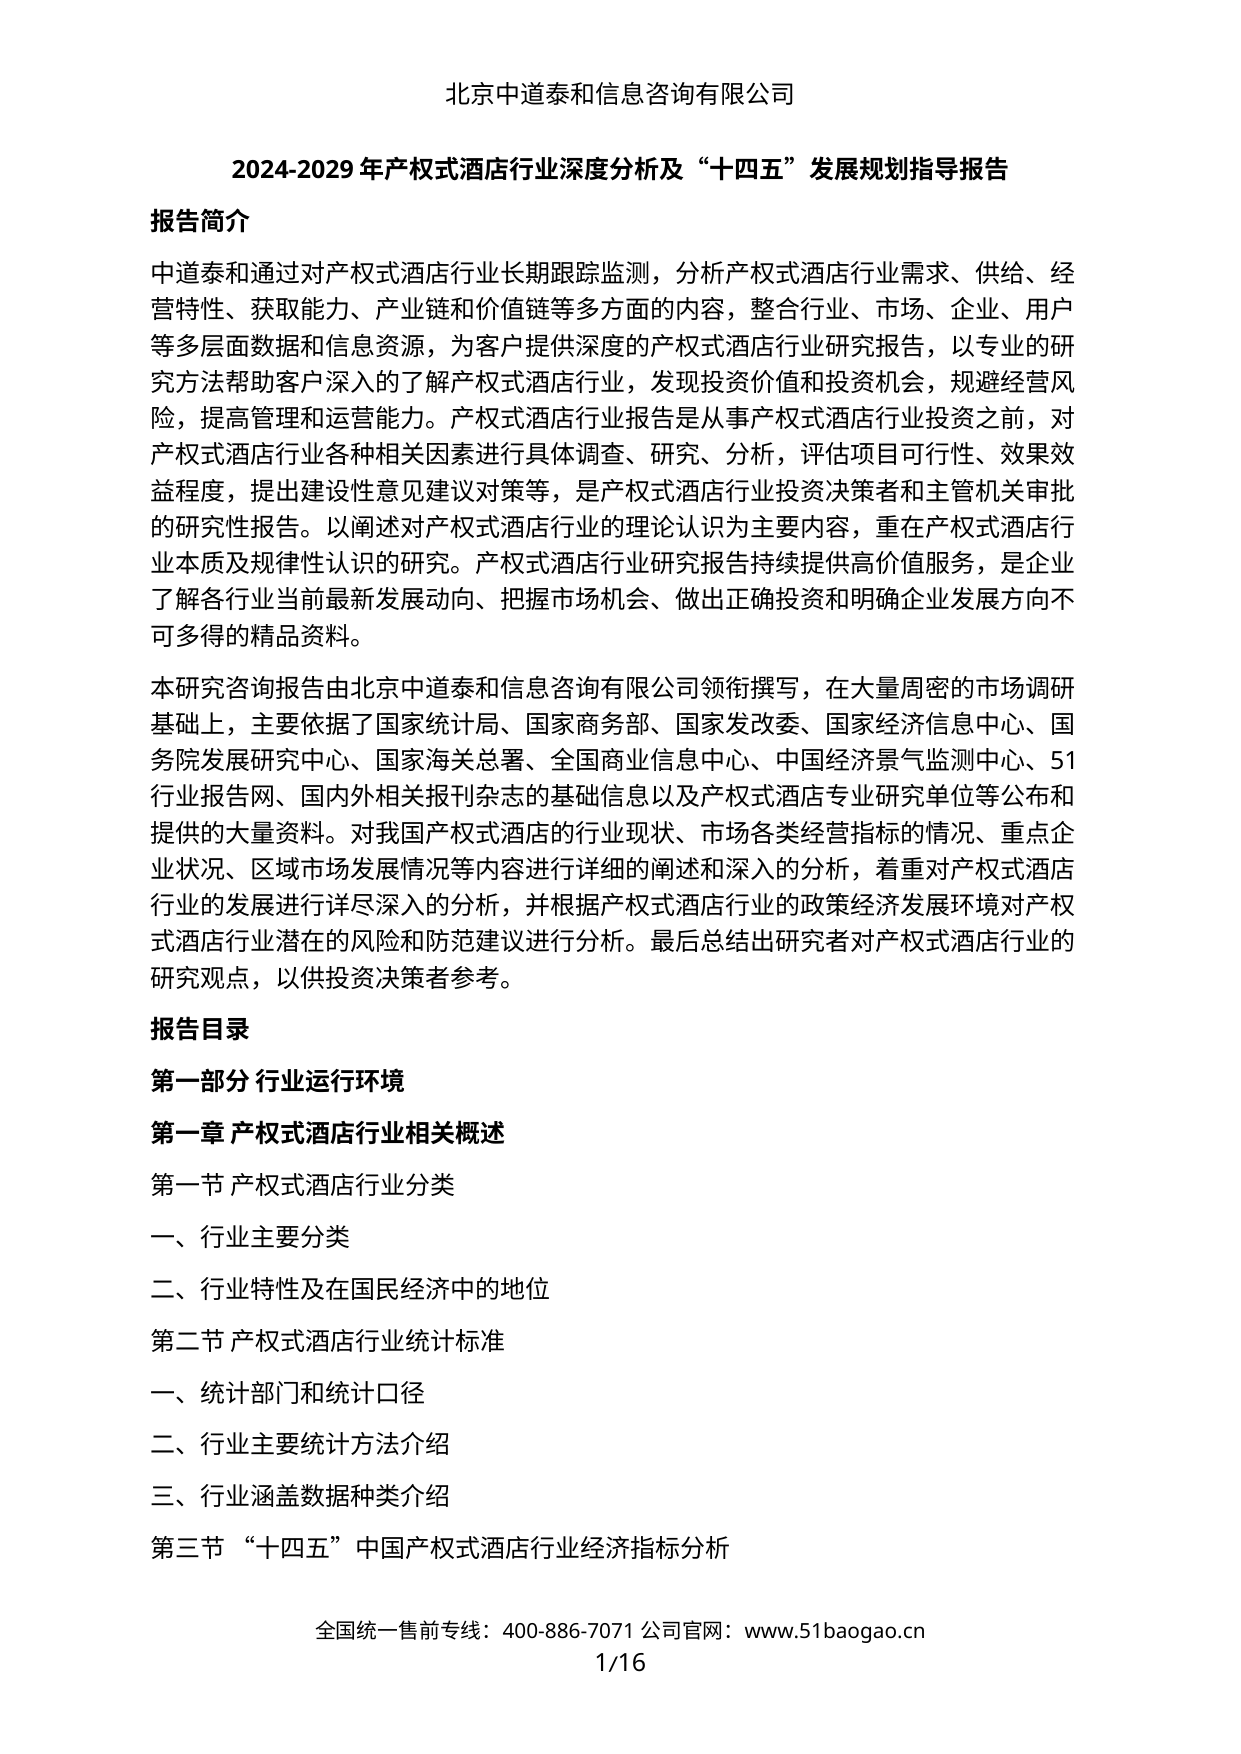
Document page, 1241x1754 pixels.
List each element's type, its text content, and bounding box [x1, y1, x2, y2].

text 二、行业主要统计方法介绍 [150, 1425, 1090, 1461]
text 报告简介 [150, 202, 1090, 238]
text 报告目录 [150, 1010, 1090, 1046]
text 第一部分 行业运行环境 [150, 1062, 1090, 1098]
text 中道泰和通过对产权式酒店行业长期跟踪监测，分析产权式酒店行业需求、供给、经营特性、获取能力、产业链和价值链等多方面的内容，整合行业、市场、企业、用户等多层面数据和信息资源，为客户提供深度的产权式酒店行业研究报告，以专业的研究方法帮助客户深入的了解产权式酒店行业，发现投资价值和投资机会，规避经营风险，提高管理和运营能力。产权式酒店行业报告是从事产权式酒店行业投资之前，对产权式酒店行业各种相关因素进行具体调查、研究、分析，评估项目可行性、效果效益程度，提出建设性意见建议对策等，是产权式酒店行业投资决策者和主管机关审批的研究性报告。以阐述对产权式酒店行业的理论认识为主要内容，重在产权式酒店行业本质及规律性认识的研究。产权式酒店行业研究报告持续提供高价值服务，是企业了解各行业当前最新发展动向、把握市场机会、做出正确投资和明确企业发展方向不可多得的精品资料。 [150, 254, 1090, 652]
text 三、行业涵盖数据种类介绍 [150, 1477, 1090, 1513]
text 一、统计部门和统计口径 [150, 1373, 1090, 1409]
text 第一节 产权式酒店行业分类 [150, 1166, 1090, 1202]
text 2024-2029年产权式酒店行业深度分析及“十四五”发展规划指导报告 [150, 150, 1090, 186]
text 二、行业特性及在国民经济中的地位 [150, 1269, 1090, 1306]
text 第一章 产权式酒店行业相关概述 [150, 1114, 1090, 1150]
text 本研究咨询报告由北京中道泰和信息咨询有限公司领衔撰写，在大量周密的市场调研基础上，主要依据了国家统计局、国家商务部、国家发改委、国家经济信息中心、国务院发展研究中心、国家海关总署、全国商业信息中心、中国经济景气监测中心、51行业报告网、国内外相关报刊杂志的基础信息以及产权式酒店专业研究单位等公布和提供的大量资料。对我国产权式酒店的行业现状、市场各类经营指标的情况、重点企业状况、区域市场发展情况等内容进行详细的阐述和深入的分析，着重对产权式酒店行业的发展进行详尽深入的分析，并根据产权式酒店行业的政策经济发展环境对产权式酒店行业潜在的风险和防范建议进行分析。最后总结出研究者对产权式酒店行业的研究观点，以供投资决策者参考。 [150, 668, 1090, 994]
text 第二节 产权式酒店行业统计标准 [150, 1321, 1090, 1357]
text 一、行业主要分类 [150, 1217, 1090, 1254]
text 第三节 “十四五”中国产权式酒店行业经济指标分析 [150, 1529, 1090, 1565]
